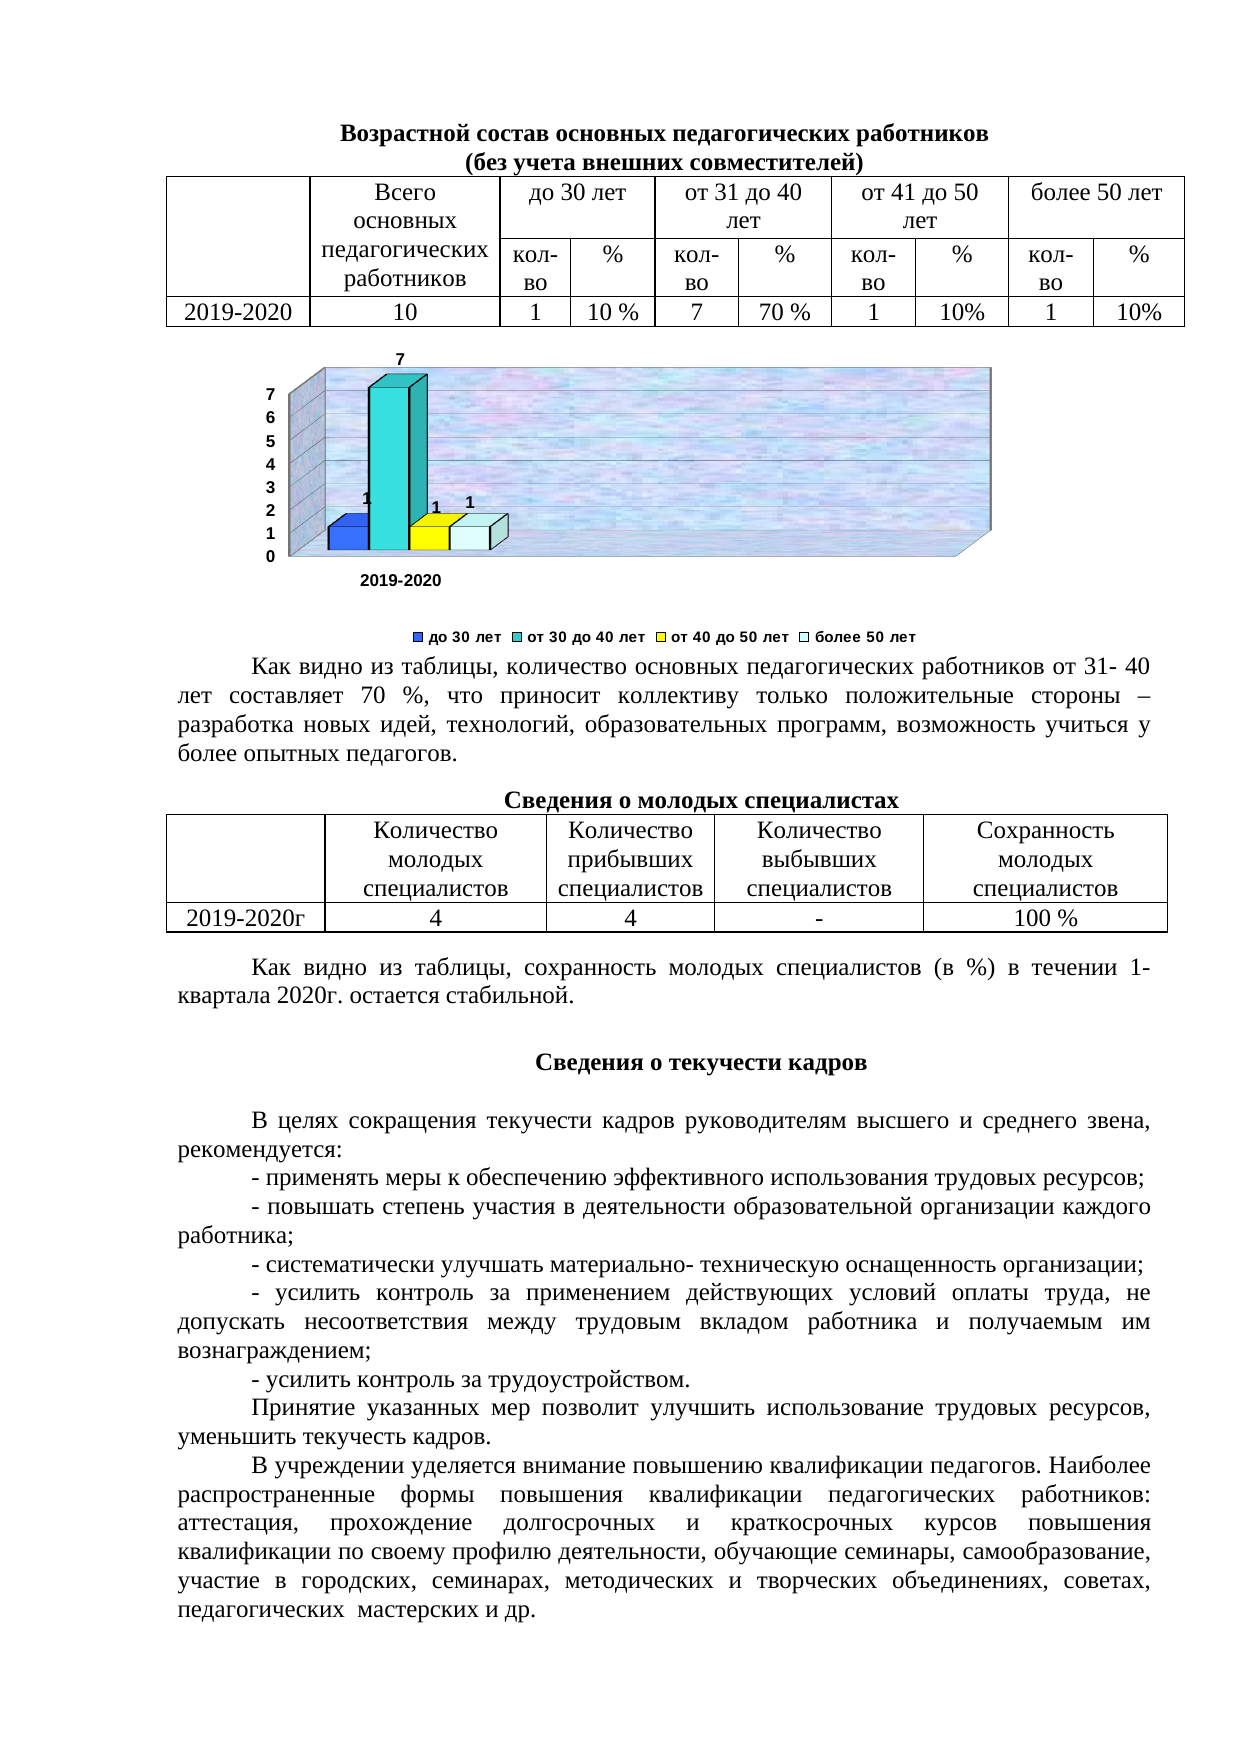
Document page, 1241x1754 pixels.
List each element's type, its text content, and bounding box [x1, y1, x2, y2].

table_header Сохранность молодых специалистов [924, 815, 1167, 902]
table_cell кол-во [832, 239, 915, 296]
table_header более 50 лет [1009, 177, 1184, 238]
text Как видно из таблицы, сохранность молодых специалистов (в %) в течении 1-квартала 2020г. остается стабильной. [177, 952, 1152, 1009]
table_cell % [571, 239, 654, 296]
table_cell 70 % [739, 297, 831, 326]
table_header от 41 до 50 лет [832, 177, 1008, 238]
text - применять меры к обеспечению эффективного использования трудовых ресурсов; [177, 1162, 1152, 1191]
table_cell 7 [656, 297, 738, 326]
text Сведения о молодых специалистах [177, 786, 1152, 814]
picture [326, 368, 989, 530]
table_cell - [715, 903, 923, 931]
table_cell 10% [916, 297, 1008, 326]
picture [293, 531, 989, 556]
text В учреждении уделяется внимание повышению квалификации педагогов. Наиболее распространенные формы повышения квалификации педагогических работников: аттестация, прохождение долгосрочных и краткосрочных курсов повышения квалификации по своему профилю деятельности, обучающие семинары, самообразование, участие в городских, семинарах, методических и творческих объединениях, советах, педагогических мастерских и др. [177, 1450, 1152, 1622]
table_header Количество выбывших специалистов [715, 815, 923, 902]
text - усилить контроль за применением действующих условий оплаты труда, не допускать несоответствия между трудовым вкладом работника и получаемым им вознаграждением; [177, 1277, 1152, 1364]
table_header до 30 лет [501, 177, 654, 238]
text В целях сокращения текучести кадров руководителям высшего и среднего звена, рекомендуется: [177, 1105, 1152, 1162]
text Возрастной состав основных педагогических работников [177, 118, 1152, 147]
text Сведения о текучести кадров [177, 1047, 1152, 1076]
table_cell кол-во [501, 239, 570, 296]
table_cell 2019-2020г [167, 903, 324, 931]
table_cell кол-во [1009, 239, 1093, 296]
picture [291, 370, 324, 554]
table_cell кол-во [656, 239, 738, 296]
table_cell % [1094, 239, 1184, 296]
text - повышать степень участия в деятельности образовательной организации каждого работника; [177, 1191, 1152, 1249]
table_cell 4 [326, 903, 546, 931]
table_cell 100 % [924, 903, 1167, 931]
table_cell 4 [547, 903, 714, 931]
table_cell % [916, 239, 1008, 296]
text - систематически улучшать материально- техническую оснащенность организации; [177, 1249, 1152, 1277]
table_cell 1 [501, 297, 570, 326]
table_cell 10 [311, 297, 499, 326]
table_cell 1 [832, 297, 915, 326]
table_cell 10% [1094, 297, 1184, 326]
table_cell % [739, 239, 831, 296]
table_header Количество прибывших специалистов [547, 815, 714, 902]
table_cell 2019-2020 [167, 297, 309, 326]
table_cell 1 [1009, 297, 1093, 326]
text Как видно из таблицы, количество основных педагогических работников от 31- 40 лет составляет 70 %, что приносит коллективу только положительные стороны – разработка новых идей, технологий, образовательных программ, возможность учиться у более опытных педагогов. [177, 651, 1152, 766]
table_header Количество молодых специалистов [326, 815, 546, 902]
table_header [167, 177, 309, 296]
table_header Всего основных педагогических работников [311, 177, 499, 296]
text Принятие указанных мер позволит улучшить использование трудовых ресурсов, уменьшить текучесть кадров. [177, 1392, 1152, 1450]
table_header от 31 до 40 лет [656, 177, 831, 238]
text - усилить контроль за трудоустройством. [177, 1364, 1152, 1392]
text (без учета внешних совместителей) [177, 147, 1152, 176]
table_cell 10 % [571, 297, 654, 326]
table_header [167, 815, 324, 902]
